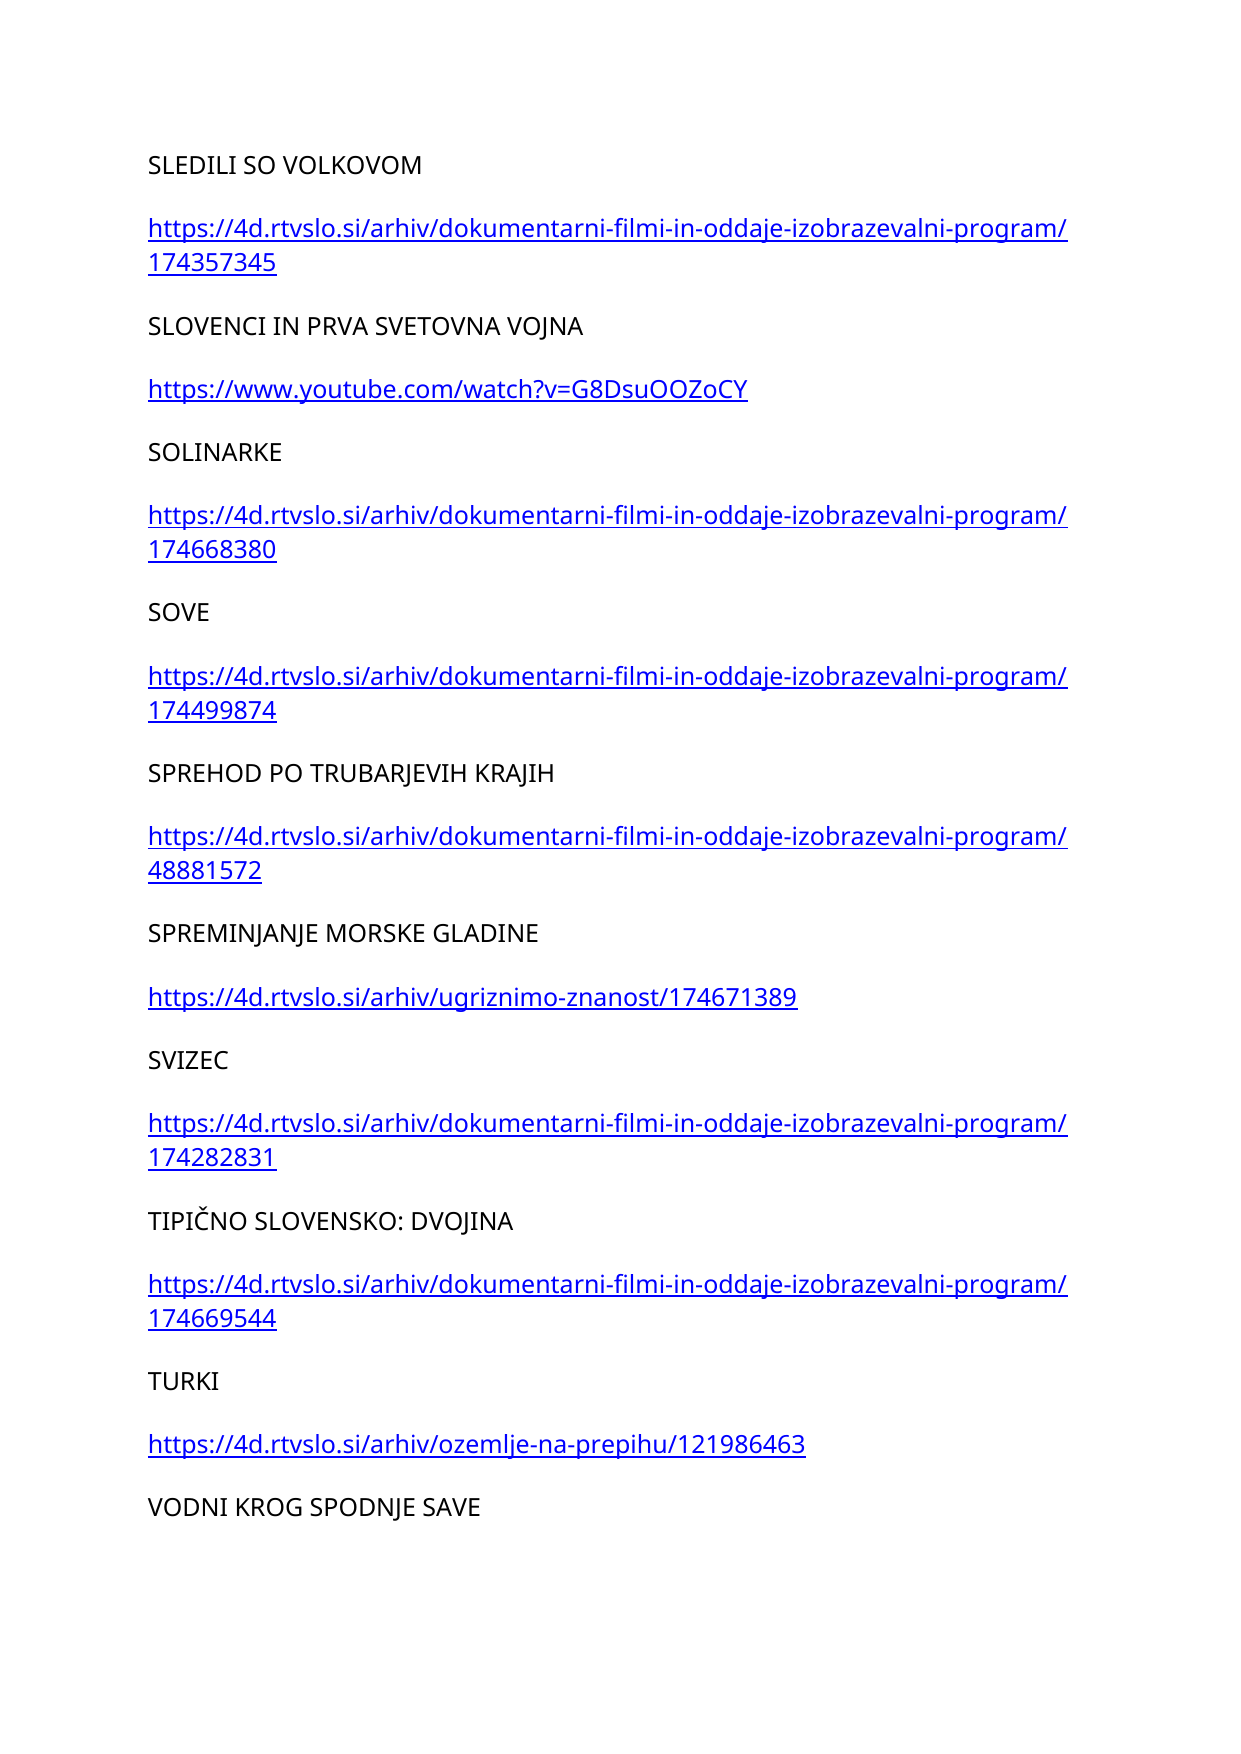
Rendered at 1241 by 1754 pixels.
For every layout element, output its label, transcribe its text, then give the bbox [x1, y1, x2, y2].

text SLEDILI SO VOLKOVOM [148, 148, 1093, 182]
text SPREHOD PO TRUBARJEVIH KRAJIH [148, 756, 1093, 790]
text https://4d.rtvslo.si/arhiv/dokumentarni-filmi-in-oddaje-izobrazevalni-program/174669544 [148, 1266, 1093, 1334]
text SPREMINJANJE MORSKE GLADINE [148, 916, 1093, 950]
text VODNI KROG SPODNJE SAVE [148, 1490, 1093, 1524]
text TURKI [148, 1364, 1093, 1398]
text https://4d.rtvslo.si/arhiv/dokumentarni-filmi-in-oddaje-izobrazevalni-program/174282831 [148, 1106, 1093, 1174]
text TIPIČNO SLOVENSKO: DVOJINA [148, 1203, 1093, 1237]
text SLOVENCI IN PRVA SVETOVNA VOJNA [148, 308, 1093, 342]
text https://4d.rtvslo.si/arhiv/dokumentarni-filmi-in-oddaje-izobrazevalni-program/48881572 [148, 819, 1093, 887]
text https://4d.rtvslo.si/arhiv/ozemlje-na-prepihu/121986463 [148, 1427, 1093, 1461]
text https://4d.rtvslo.si/arhiv/dokumentarni-filmi-in-oddaje-izobrazevalni-program/174499874 [148, 658, 1093, 726]
text https://4d.rtvslo.si/arhiv/dokumentarni-filmi-in-oddaje-izobrazevalni-program/174668380 [148, 498, 1093, 566]
text SVIZEC [148, 1043, 1093, 1077]
text https://www.youtube.com/watch?v=G8DsuOOZoCY [148, 371, 1093, 405]
text SOVE [148, 595, 1093, 629]
text https://4d.rtvslo.si/arhiv/ugriznimo-znanost/174671389 [148, 979, 1093, 1013]
text https://4d.rtvslo.si/arhiv/dokumentarni-filmi-in-oddaje-izobrazevalni-program/174357345 [148, 211, 1093, 279]
text SOLINARKE [148, 434, 1093, 469]
